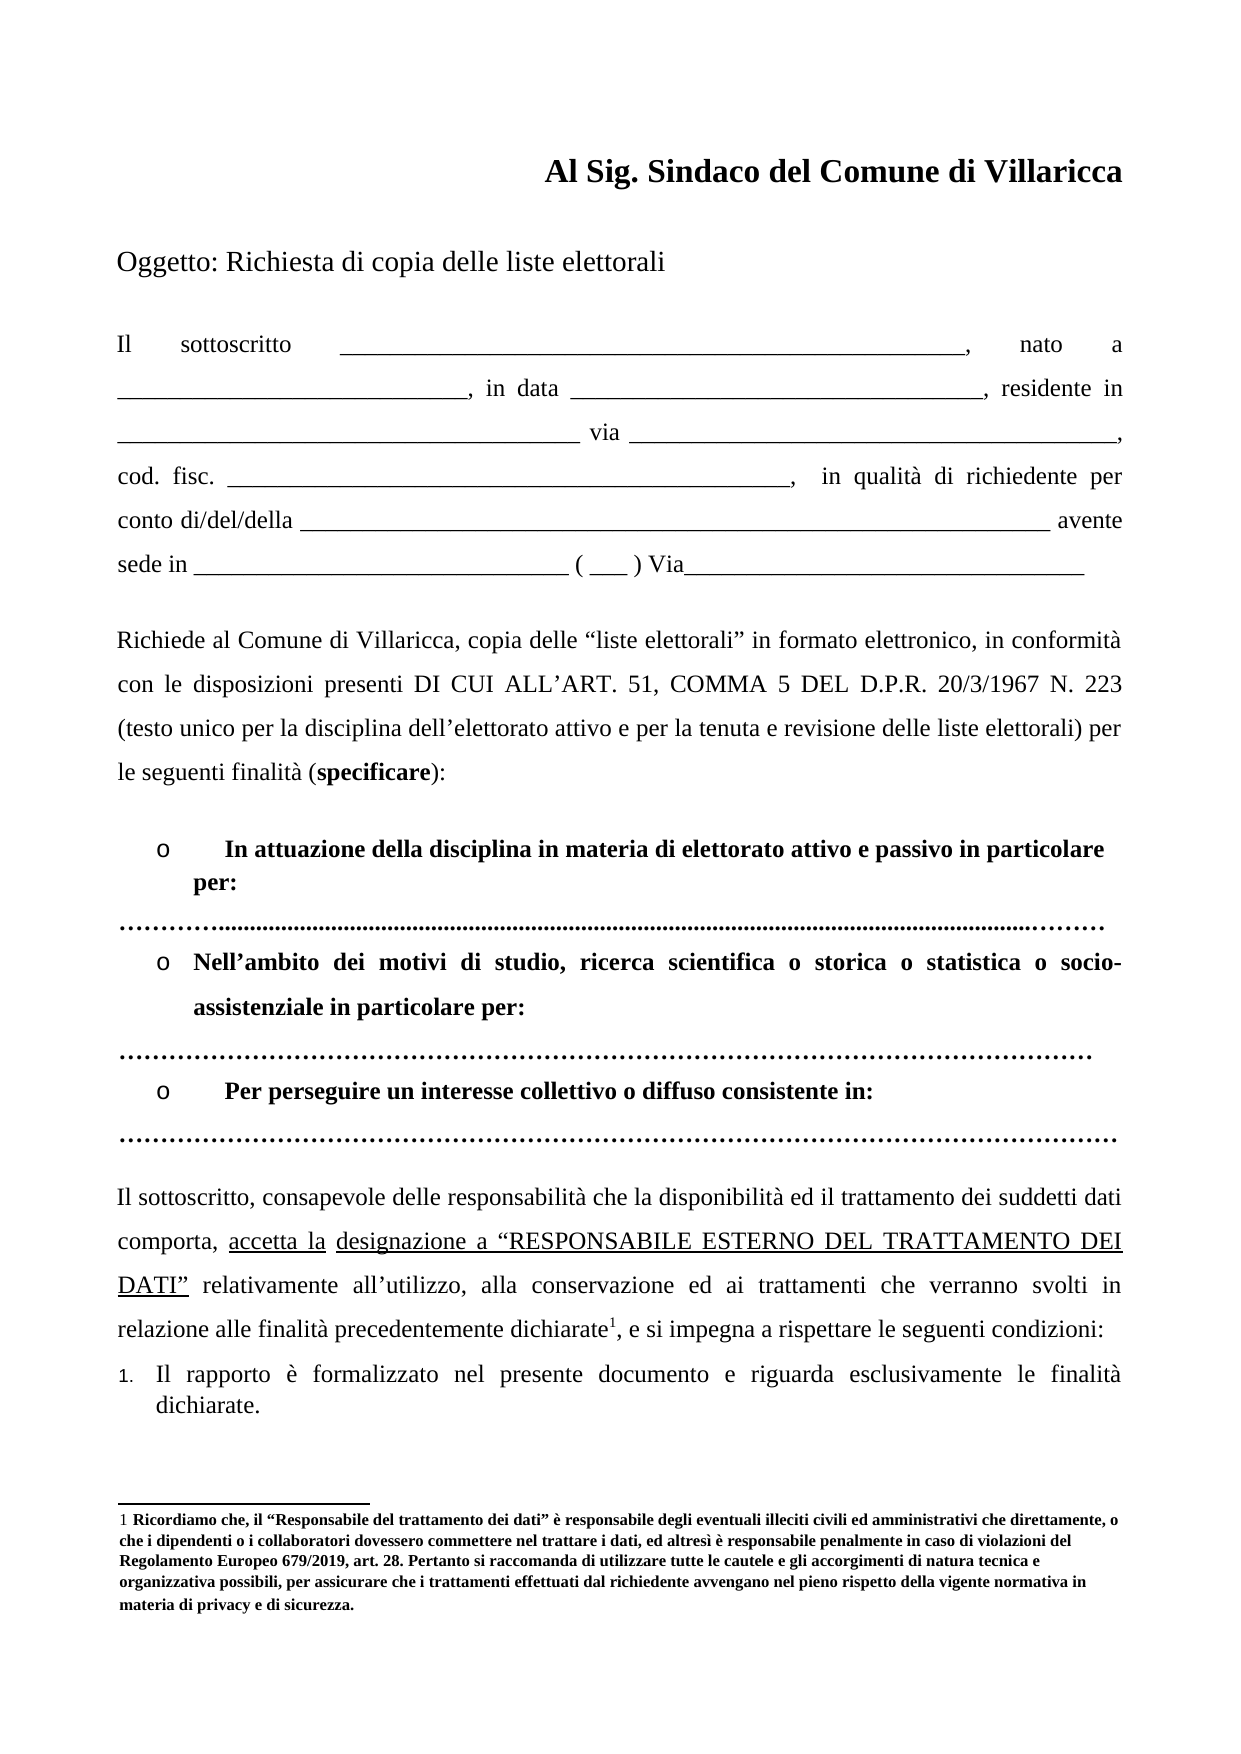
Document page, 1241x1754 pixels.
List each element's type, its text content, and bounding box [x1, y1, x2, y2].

text Il sottoscritto, consapevole delle responsabilità che la disponibilità ed il trattamento dei suddetti dati comporta, accetta la designazione a “RESPONSABILE ESTERNO DEL TRATTAMENTO DEI DATI” relativamente all’utilizzo, alla conservazione ed ai trattamenti che verranno svolti in relazione alle finalità precedentemente dichiarate, e si impegna a rispettare le seguenti condizioni: [116, 1182, 1123, 1343]
text Il sottoscritto __________________________________________________, nato a ____________________________, in data _________________________________, residente in _____________________________________ via _______________________________________, cod. fisc. _____________________________________________, in qualità di richiedente per conto di/del/della ____________________________________________________________ avente sede in ______________________________ ( ___ ) Via________________________________ [116, 329, 1123, 577]
text …………..................................................................................................................................……… [118, 907, 1123, 936]
list Il rapporto è formalizzato nel presente documento e riguarda esclusivamente le finalità dichiarate. [118, 1359, 1123, 1418]
list Per perseguire un interesse collettivo o diffuso consistente in: [156, 1076, 1123, 1107]
text Oggetto: Richiesta di copia delle liste elettorali [116, 244, 1123, 277]
list In attuazione della disciplina in materia di elettorato attivo e passivo in particolare per: [156, 834, 1123, 896]
list Nell’ambito dei motivi di studio, ricerca scientifica o storica o statistica o socio-assistenziale in particolare per: [156, 947, 1123, 1021]
text Al Sig. Sindaco del Comune di Villaricca [116, 152, 1123, 190]
text ……………………………………………………………………………………………………… [118, 1036, 1115, 1064]
text Richiede al Comune di Villaricca, copia delle “liste elettorali” in formato elettronico, in conformità con le disposizioni presenti DI CUI ALL’ART. 51, COMMA 5 DEL D.P.R. 20/3/1967 N. 223 (testo unico per la disciplina dell’elettorato attivo e per la tenuta e revisione delle liste elettorali) per le seguenti finalità (specificare): [116, 625, 1123, 786]
text ………………………………………………………………………………………………………… [118, 1119, 1123, 1147]
